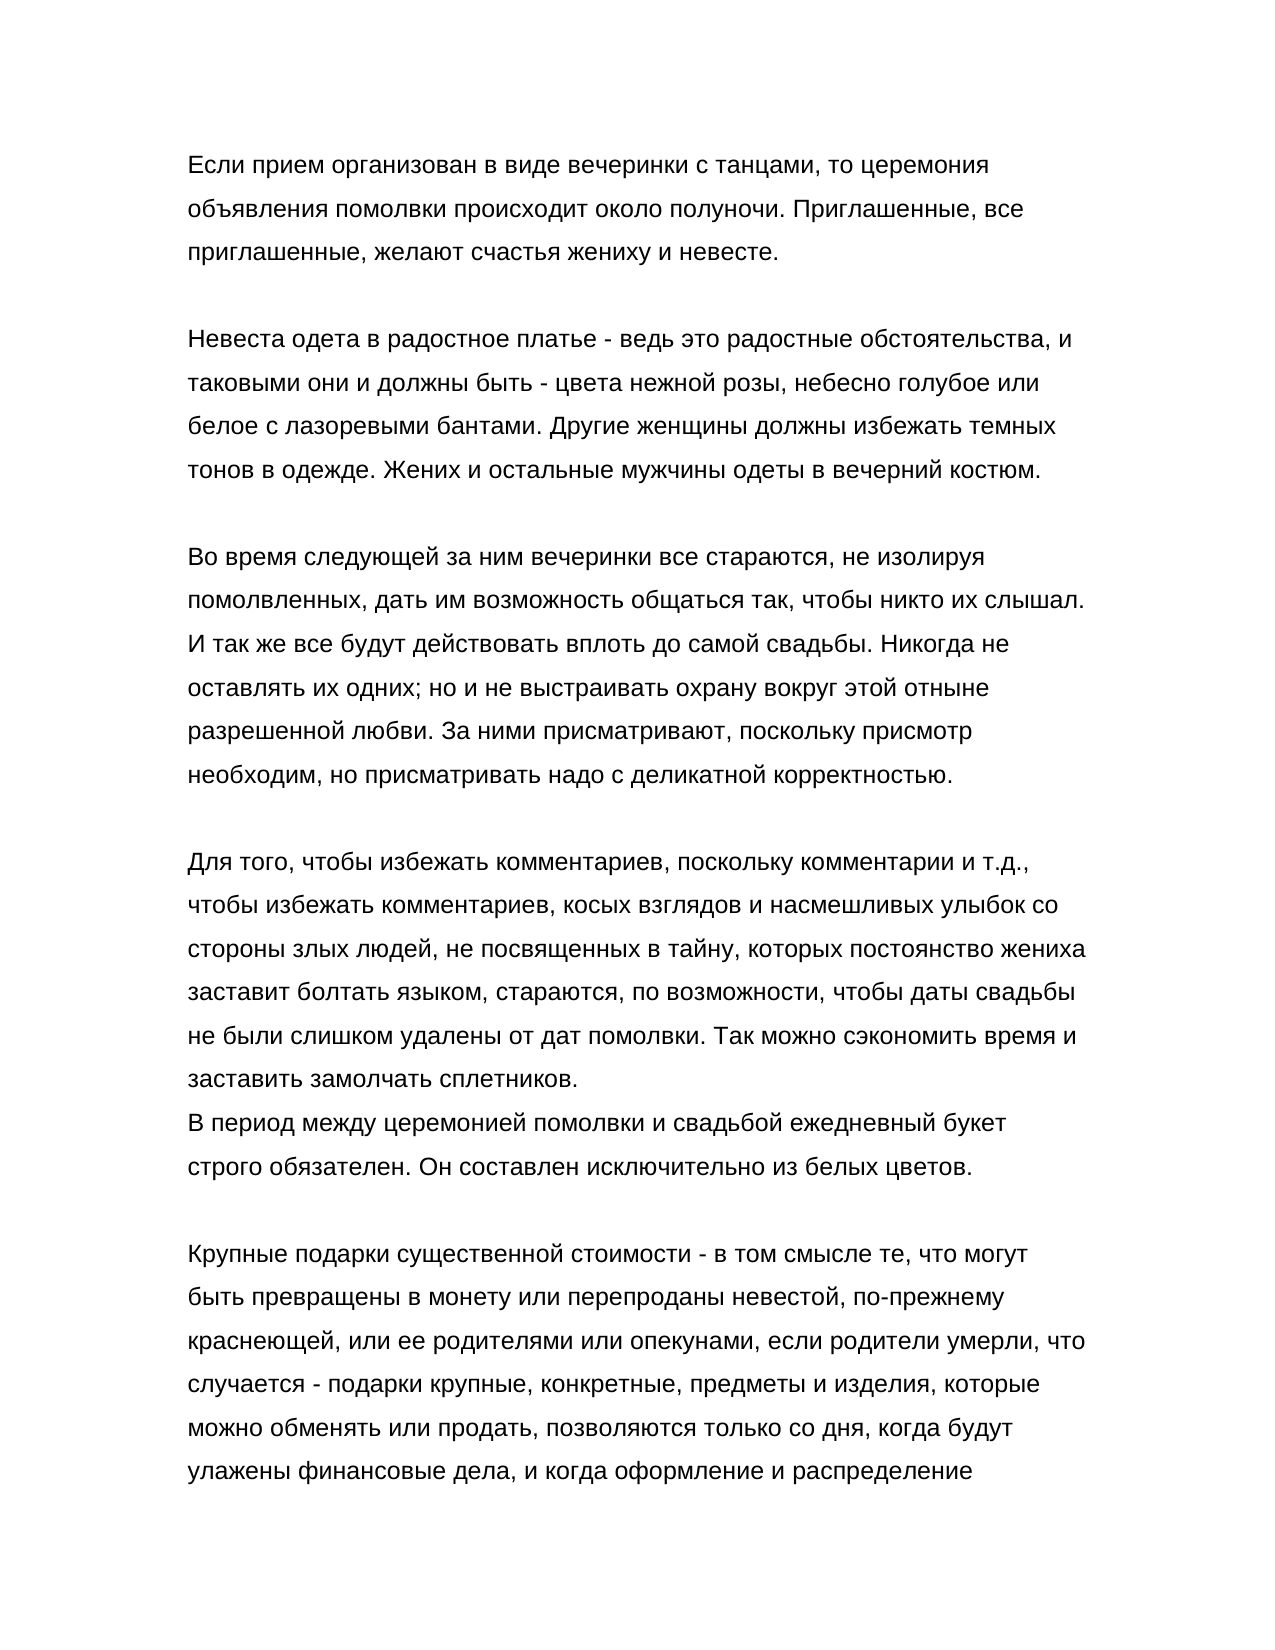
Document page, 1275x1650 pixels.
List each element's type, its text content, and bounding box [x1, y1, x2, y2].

text Если прием организован в виде вечеринки с танцами, то церемония объявления помолвки происходит около полуночи. Приглашенные, все приглашенные, желают счастья жениху и невесте. [187, 150, 1087, 266]
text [187, 1238, 1087, 1485]
text Для того, чтобы избежать комментариев, поскольку комментарии и т.д., чтобы избежать комментариев, косых взглядов и насмешливых улыбок со стороны злых людей, не посвященных в тайну, которых постоянство жениха заставит болтать языком, стараются, по возможности, чтобы даты свадьбы не были слишком удалены от дат помолвки. Так можно сэкономить время и заставить замолчать сплетников. [187, 847, 1087, 1093]
text Во время следующей за ним вечеринки все стараются, не изолируя помолвленных, дать им возможность общаться так, чтобы никто их слышал. И так же все будут действовать вплоть до самой свадьбы. Никогда не оставлять их одних; но и не выстраивать охрану вокруг этой отныне разрешенной любви. За ними присматривают, поскольку присмотр необходим, но присматривать надо с деликатной корректностью. [187, 542, 1087, 789]
text В период между церемонией помолвки и свадьбой ежедневный букет строго обязателен. Он составлен исключительно из белых цветов. [187, 1108, 1087, 1181]
text Невеста одета в радостное платье - ведь это радостные обстоятельства, и таковыми они и должны быть - цвета нежной розы, небесно голубое или белое с лазоревыми бантами. Другие женщины должны избежать темных тонов в одежде. Жених и остальные мужчины одеты в вечерний костюм. [187, 324, 1087, 484]
